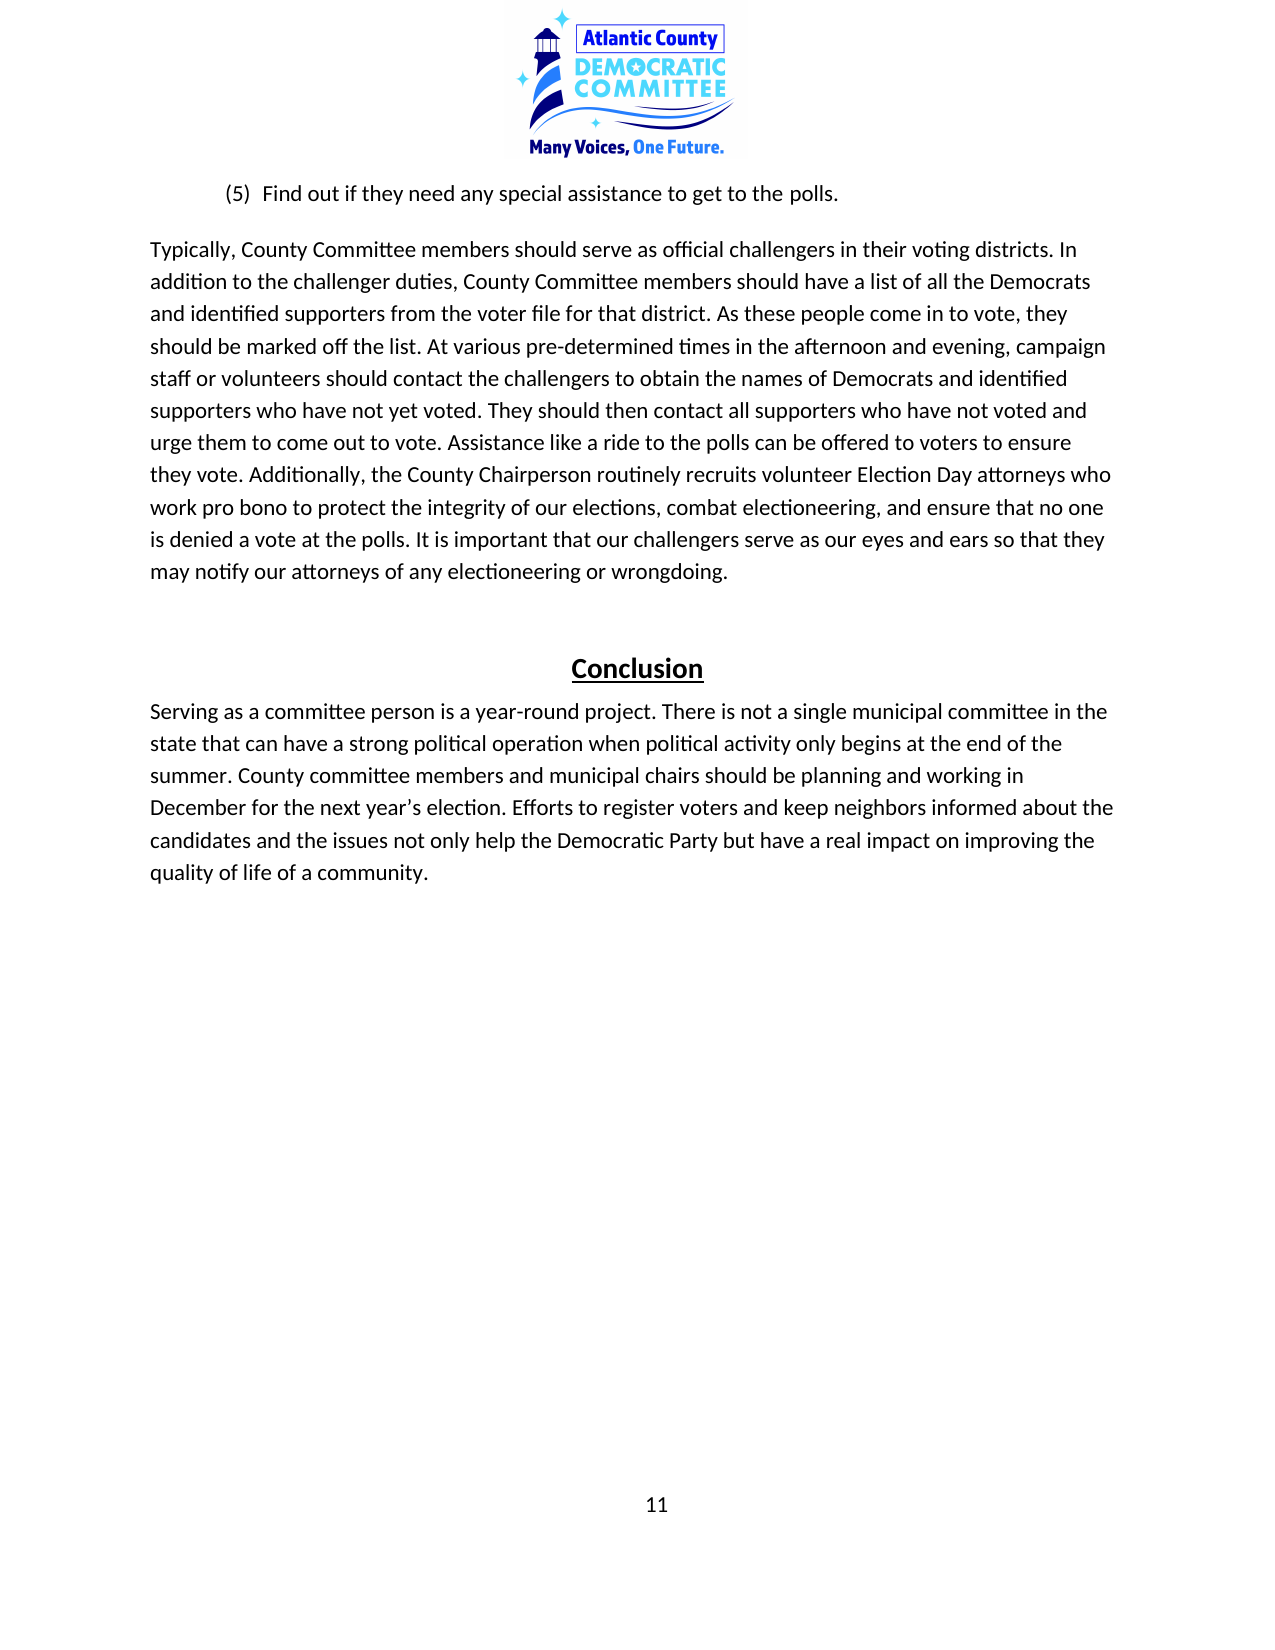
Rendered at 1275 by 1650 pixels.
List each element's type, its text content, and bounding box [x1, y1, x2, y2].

list Find out if they need any special assistance to get to the polls. [225, 179, 1217, 207]
text Conclusion [571, 650, 1217, 686]
picture [503, 0, 748, 159]
text Typically, County Committee members should serve as official challengers in their voting districts. In addition to the challenger duties, County Committee members should have a list of all the Democrats and identified supporters from the voter file for that district. As these people come in to vote, they should be marked off the list. At various pre-determined times in the afternoon and evening, campaign staff or volunteers should contact the challengers to obtain the names of Democrats and identified supporters who have not yet voted. They should then contact all supporters who have not voted and urge them to come out to vote. Assistance like a ride to the polls can be offered to voters to ensure they vote. Additionally, the County Chairperson routinely recruits volunteer Election Day attorneys who work pro bono to protect the integrity of our elections, combat electioneering, and ensure that no one is denied a vote at the polls. It is important that our challengers serve as our eyes and ears so that they may notify our attorneys of any electioneering or wrongdoing. [150, 235, 1113, 585]
text Serving as a committee person is a year-round project. There is not a single municipal committee in the state that can have a strong political operation when political activity only begins at the end of the summer. County committee members and municipal chairs should be planning and working in December for the next year’s election. Efforts to register voters and keep neighbors informed about the candidates and the issues not only help the Democratic Party but have a real impact on improving the quality of life of a community. [150, 697, 1120, 886]
